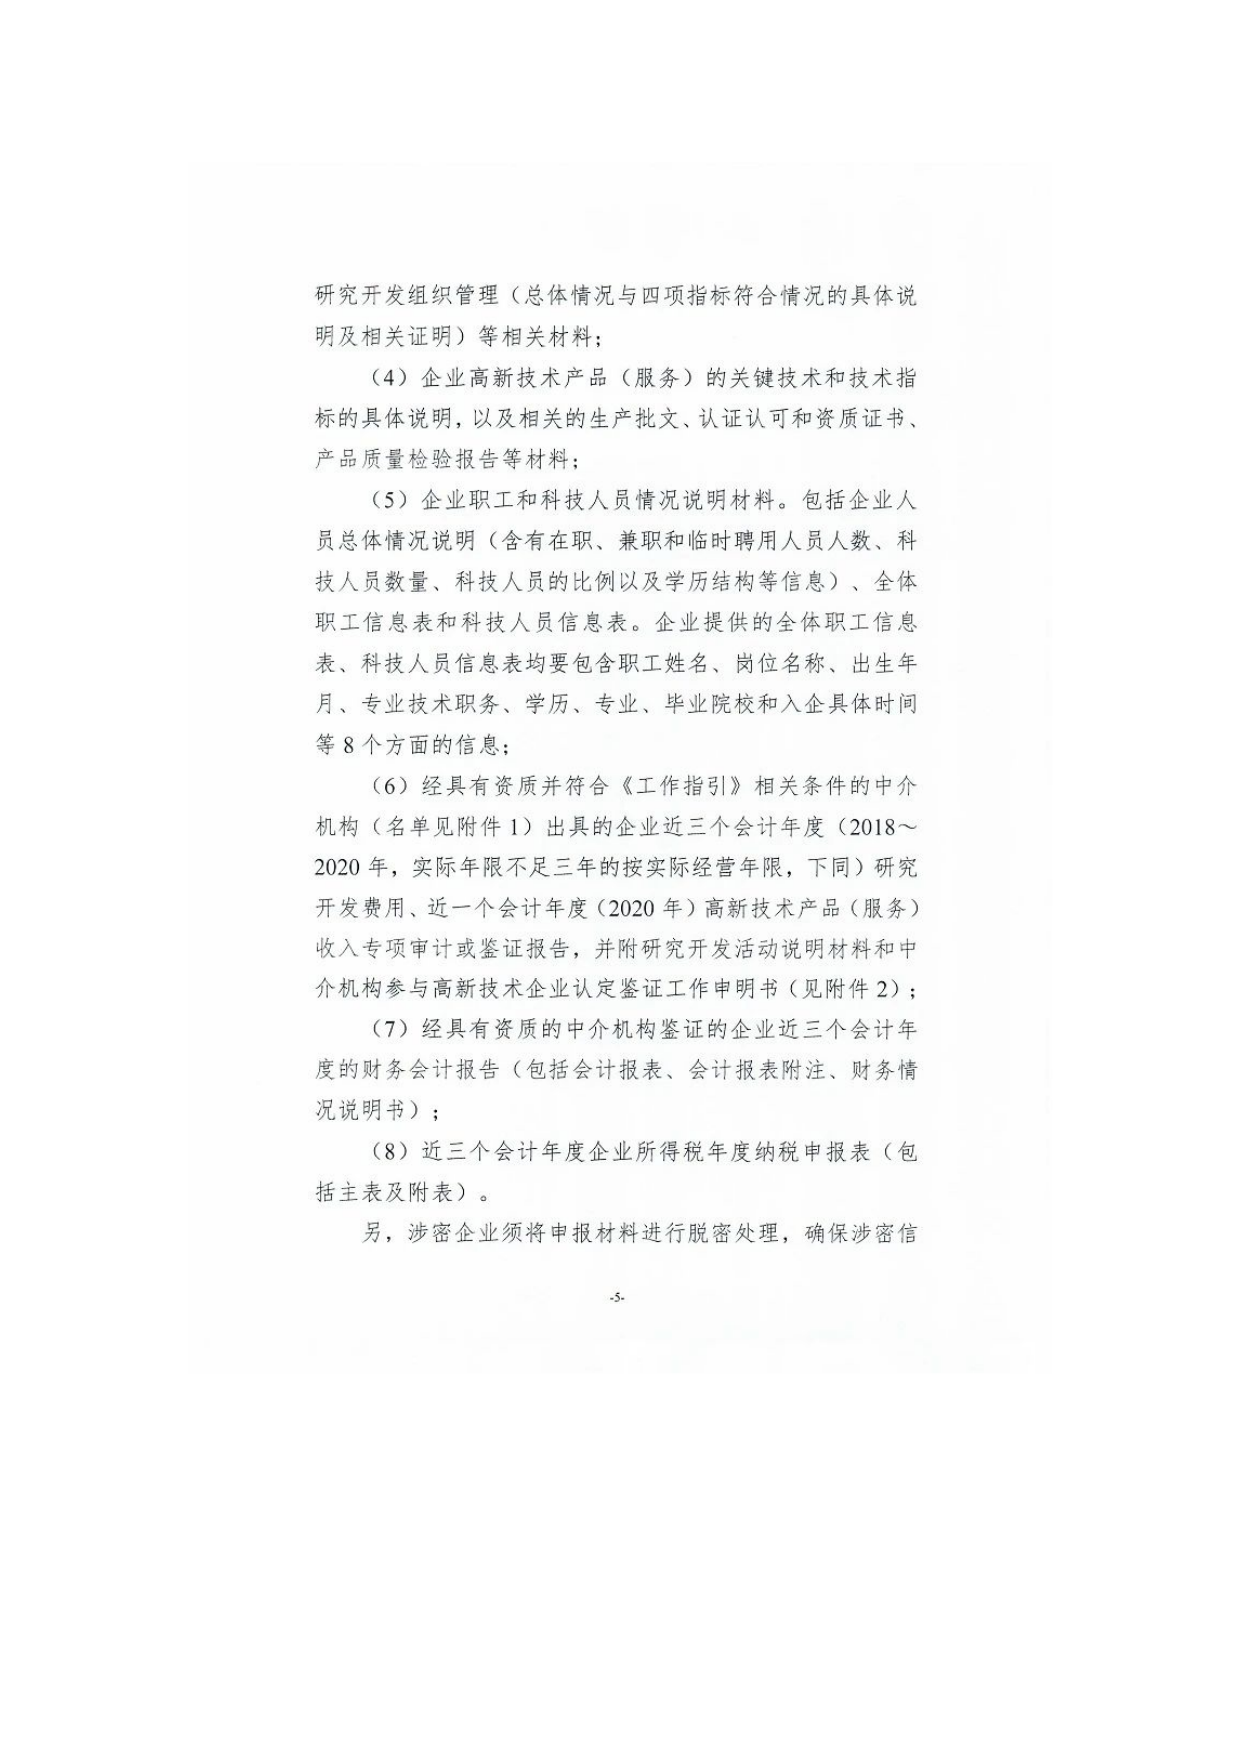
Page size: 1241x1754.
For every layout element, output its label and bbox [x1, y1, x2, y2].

picture [187, 162, 1053, 1385]
